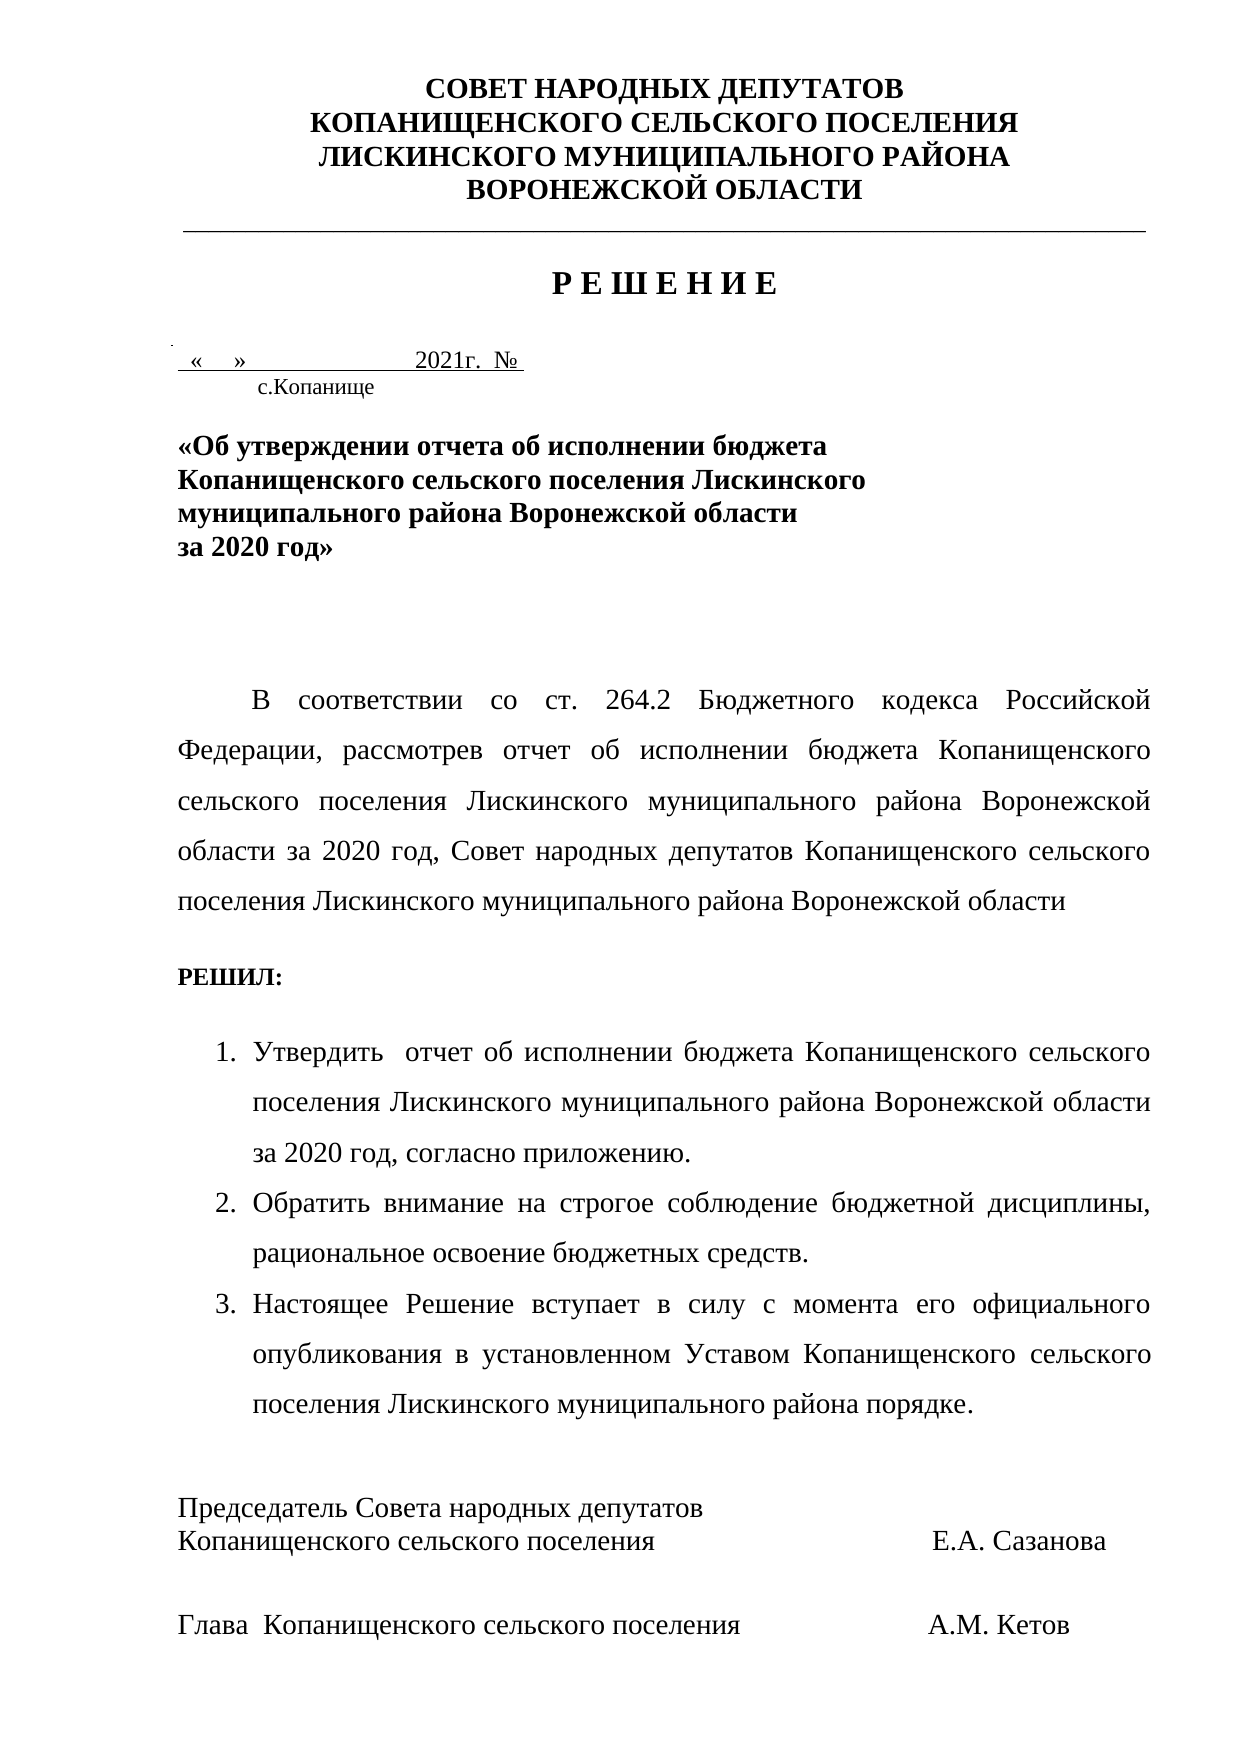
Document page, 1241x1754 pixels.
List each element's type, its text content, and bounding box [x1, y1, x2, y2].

text В соответствии со ст. 264.2 Бюджетного кодекса Российской Федерации, рассмотрев отчет об исполнении бюджета Копанищенского сельского поселения Лискинского муниципального района Воронежской области за 2020 год, Совет народных депутатов Копанищенского сельского поселения Лискинского муниципального района Воронежской области [177, 682, 1152, 917]
text СОВЕТ НАРОДНЫХ ДЕПУТАТОВ [177, 72, 1152, 105]
text Р Е Ш Е Н И Е [177, 263, 1152, 302]
list Настоящее Решение вступает в силу с момента его официального опубликования в установленном Уставом Копанищенского сельского поселения Лискинского муниципального района порядке. [215, 1286, 1152, 1420]
list Обратить внимание на строгое соблюдение бюджетной дисциплины, рациональное освоение бюджетных средств. [215, 1185, 1152, 1269]
text _____________________________________________________________________________ [177, 206, 1152, 234]
text Председатель Совета народных депутатов [177, 1490, 1152, 1523]
text КОПАНИЩЕНСКОГО СЕЛЬСКОГО ПОСЕЛЕНИЯ [177, 105, 1152, 139]
text «Об утверждении отчета об исполнении бюджета [177, 428, 1152, 462]
text Копанищенского сельского поселения Лискинского [177, 462, 1152, 496]
text ВОРОНЕЖСКОЙ ОБЛАСТИ [177, 172, 1152, 206]
text муниципального района Воронежской области [177, 496, 1152, 529]
text Копанищенского сельского поселения Е.А. Сазанова [177, 1523, 1152, 1557]
text РЕШИЛ: [177, 962, 1152, 991]
text с.Копанище [177, 373, 1152, 400]
text « » 2021г. № [177, 345, 1152, 373]
text ЛИСКИНСКОГО МУНИЦИПАЛЬНОГО РАЙОНА [177, 139, 1152, 172]
text Глава Копанищенского сельского поселения А.М. Кетов [177, 1607, 1152, 1641]
text за 2020 год» [177, 529, 1152, 563]
list Утвердить отчет об исполнении бюджета Копанищенского сельского поселения Лискинского муниципального района Воронежской области за 2020 год, согласно приложению. [215, 1034, 1152, 1168]
